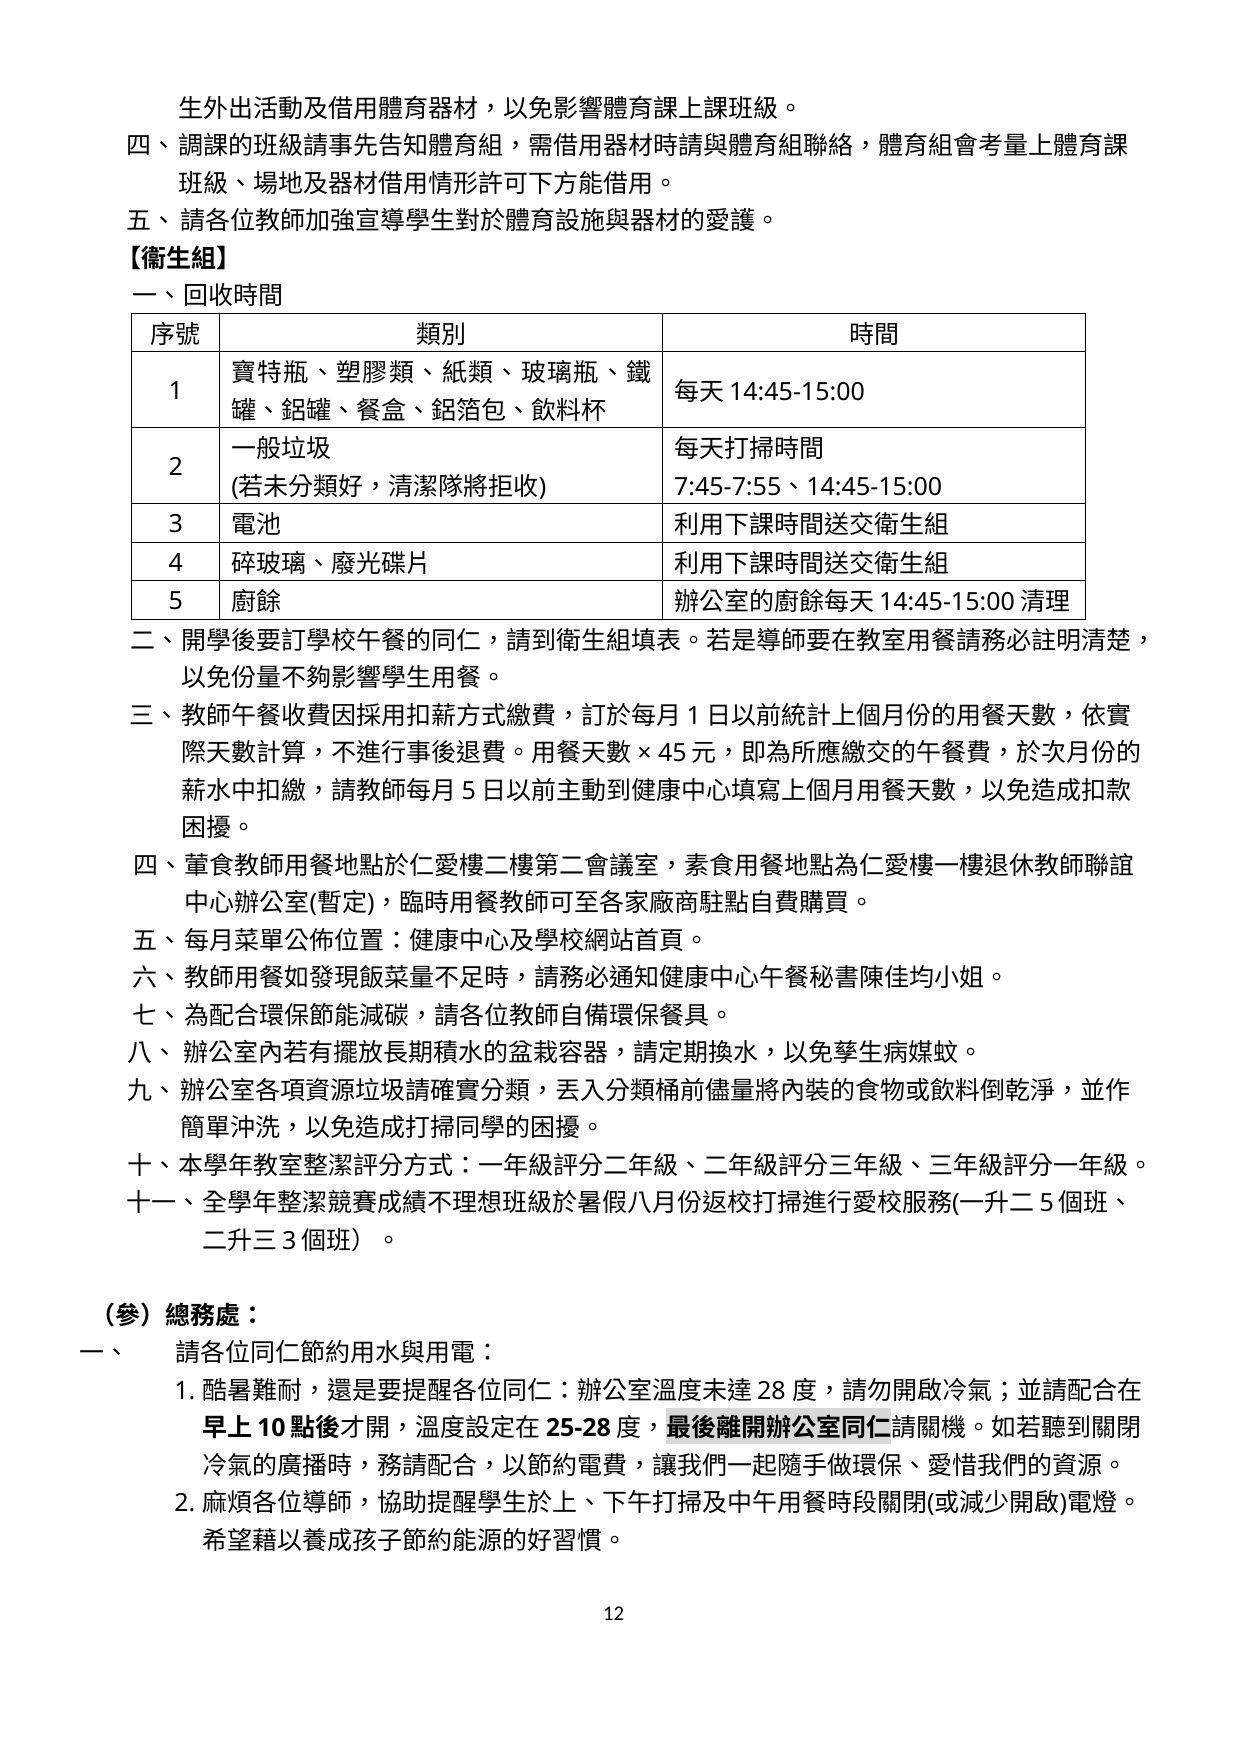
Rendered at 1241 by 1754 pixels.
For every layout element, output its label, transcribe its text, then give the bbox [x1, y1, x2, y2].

list 教師午餐收費因採用扣薪方式繳費，訂於每月1日以前統計上個月份的用餐天數，依實際天數計算，不進行事後退費。用餐天數 × 45元，即為所應繳交的午餐費，於次月份的薪水中扣繳，請教師每月5日以前主動到健康中心填寫上個月用餐天數，以免造成扣款困擾。 [129, 695, 1152, 845]
table_cell 1 [132, 352, 219, 427]
list 每月菜單公佈位置：健康中心及學校網站首頁。 [132, 920, 1152, 957]
table_cell 一般垃圾 (若未分類好，清潔隊將拒收) [220, 428, 662, 503]
list 開學後要訂學校午餐的同仁，請到衛生組填表。若是導師要在教室用餐請務必註明清楚，以免份量不夠影響學生用餐。 [130, 620, 1152, 695]
list 請各位教師加強宣導學生對於體育設施與器材的愛護。 [126, 200, 1152, 237]
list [126, 87, 1152, 125]
list 為配合環保節能減碳，請各位教師自備環保餐具。 [132, 995, 1152, 1032]
list 辦公室內若有擺放長期積水的盆栽容器，請定期換水，以免孳生病媒蚊。 [127, 1032, 1152, 1070]
table_cell 寶特瓶、塑膠類、紙類、玻璃瓶、鐵罐、鋁罐、餐盒、鋁箔包、飲料杯 [220, 352, 662, 427]
table_header 時間 [663, 314, 1085, 351]
table_cell 辦公室的廚餘每天14:45-15:00清理 [663, 581, 1085, 619]
table_cell 每天打掃時間 7:45-7:55、14:45-15:00 [663, 428, 1085, 503]
table_cell 廚餘 [220, 581, 662, 619]
table_cell 4 [132, 543, 219, 580]
table_cell 電池 [220, 504, 662, 542]
list 請各位同仁節約用水與用電： [75, 1332, 1152, 1370]
list 本學年教室整潔評分方式：一年級評分二年級、二年級評分三年級、三年級評分一年級。 [127, 1145, 1152, 1182]
list 辦公室各項資源垃圾請確實分類，丟入分類桶前儘量將內裝的食物或飲料倒乾淨，並作簡單沖洗，以免造成打掃同學的困擾。 [127, 1070, 1152, 1145]
table_cell 3 [132, 504, 219, 542]
text 【衞生組】 [75, 237, 1152, 275]
list 教師用餐如發現飯菜量不足時，請務必通知健康中心午餐秘書陳佳均小姐。 [132, 957, 1152, 995]
list 全學年整潔競賽成績不理想班級於暑假八月份返校打掃進行愛校服務(一升二5個班、二升三3個班）。 [126, 1182, 1152, 1257]
table_cell 利用下課時間送交衛生組 [663, 504, 1085, 542]
table_cell 碎玻璃、廢光碟片 [220, 543, 662, 580]
list 葷食教師用餐地點於仁愛樓二樓第二會議室，素食用餐地點為仁愛樓一樓退休教師聯誼中心辦公室(暫定)，臨時用餐教師可至各家廠商駐點自費購買。 [133, 845, 1152, 920]
text （參）總務處： [75, 1295, 1110, 1332]
list 回收時間 [132, 275, 1152, 312]
table_cell 利用下課時間送交衛生組 [663, 543, 1085, 580]
table_cell 2 [132, 428, 219, 503]
table_header 序號 [132, 314, 219, 351]
list 調課的班級請事先告知體育組，需借用器材時請與體育組聯絡，體育組會考量上體育課班級、場地及器材借用情形許可下方能借用。 [126, 125, 1152, 200]
list 麻煩各位導師，協助提醒學生於上、下午打掃及中午用餐時段關閉(或減少開啟)電燈。希望藉以養成孩子節約能源的好習慣。 [174, 1482, 1152, 1557]
list 酷暑難耐，還是要提醒各位同仁：辦公室溫度未達28 度，請勿開啟冷氣；並請配合在早上10點後才開，溫度設定在25-28度，最後離開辦公室同仁請關機。如若聽到關閉冷氣的廣播時，務請配合，以節約電費，讓我們一起隨手做環保、愛惜我們的資源。 [174, 1370, 1152, 1482]
table_header 類別 [220, 314, 662, 351]
table_cell 每天14:45-15:00 [663, 352, 1085, 427]
table_cell 5 [132, 581, 219, 619]
